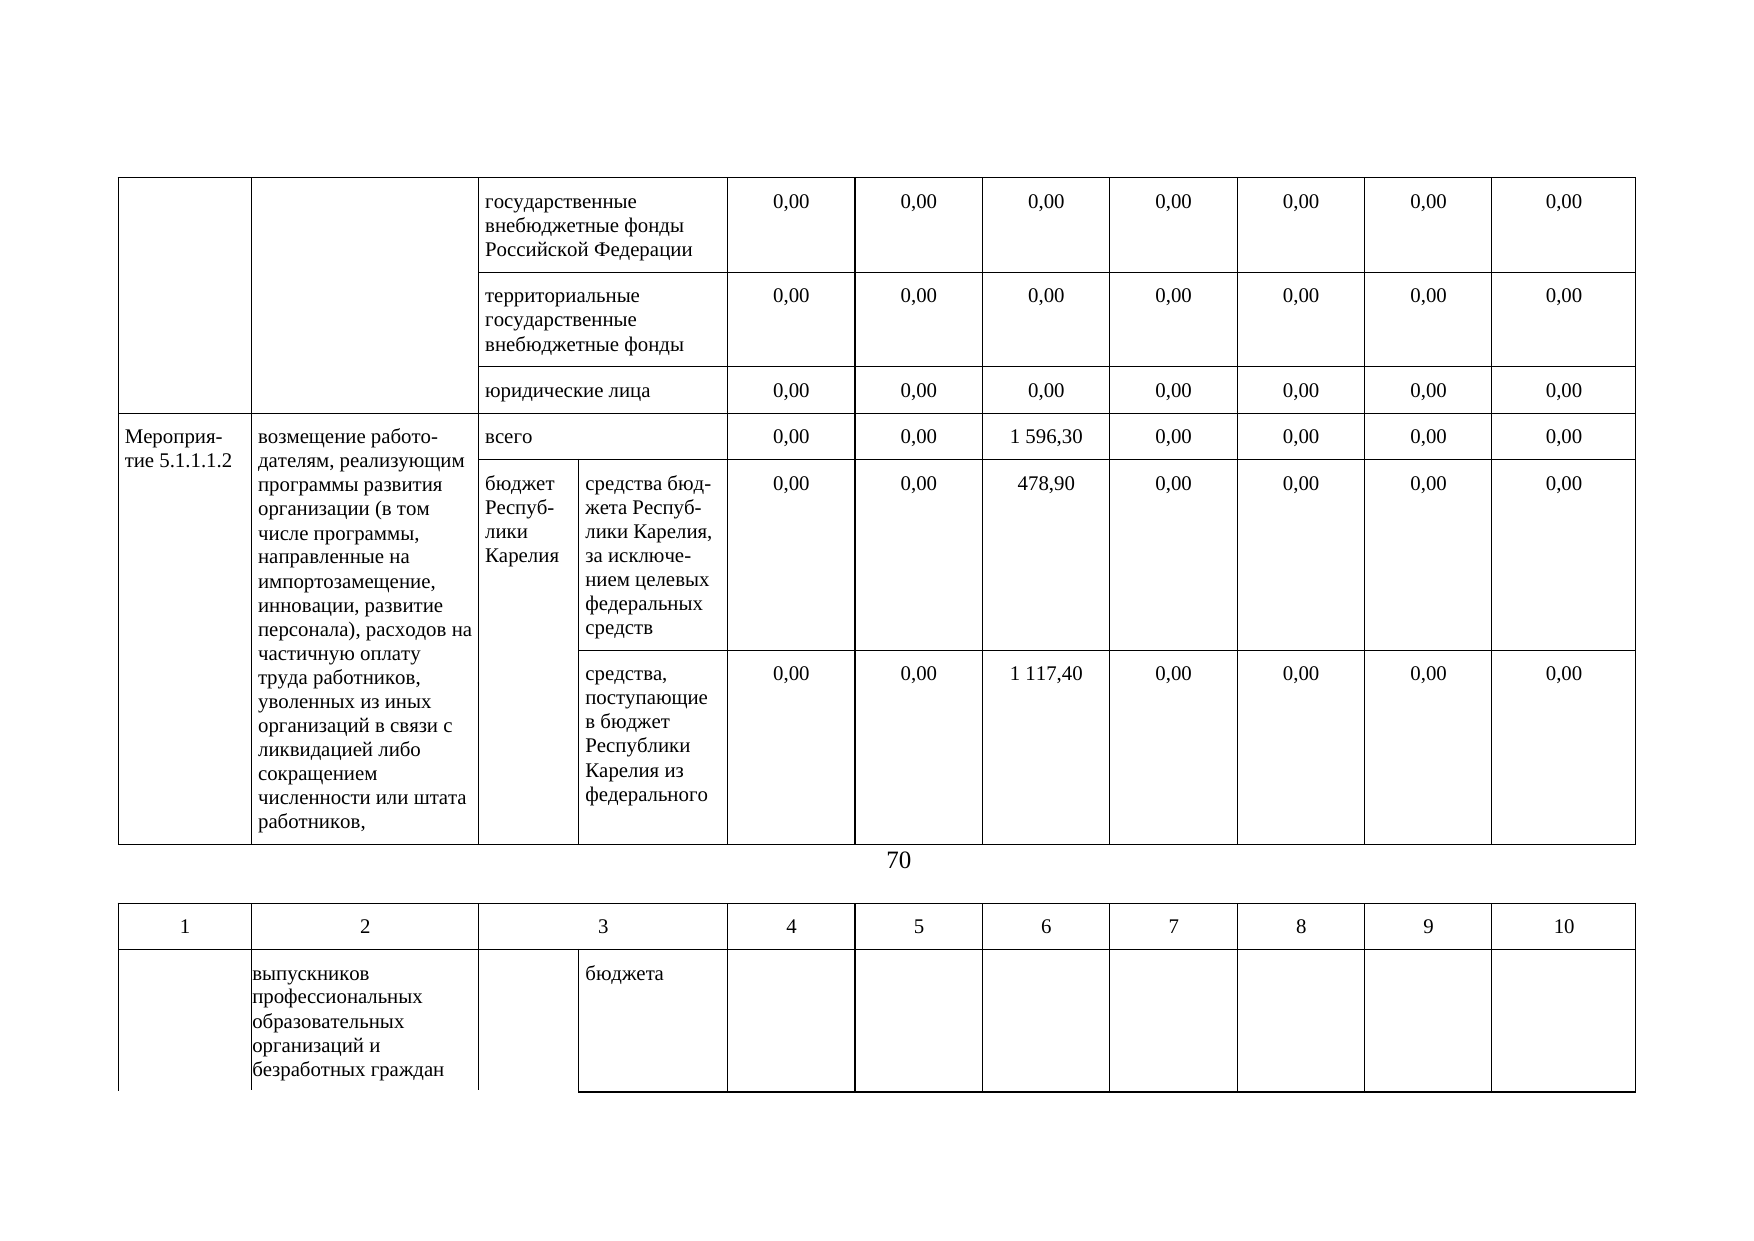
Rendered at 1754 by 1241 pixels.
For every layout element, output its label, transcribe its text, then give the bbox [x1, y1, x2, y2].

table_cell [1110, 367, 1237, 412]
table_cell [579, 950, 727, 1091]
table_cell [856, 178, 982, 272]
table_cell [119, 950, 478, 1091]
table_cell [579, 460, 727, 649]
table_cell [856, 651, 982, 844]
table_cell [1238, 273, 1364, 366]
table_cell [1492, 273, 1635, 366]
text 70 [118, 845, 1636, 874]
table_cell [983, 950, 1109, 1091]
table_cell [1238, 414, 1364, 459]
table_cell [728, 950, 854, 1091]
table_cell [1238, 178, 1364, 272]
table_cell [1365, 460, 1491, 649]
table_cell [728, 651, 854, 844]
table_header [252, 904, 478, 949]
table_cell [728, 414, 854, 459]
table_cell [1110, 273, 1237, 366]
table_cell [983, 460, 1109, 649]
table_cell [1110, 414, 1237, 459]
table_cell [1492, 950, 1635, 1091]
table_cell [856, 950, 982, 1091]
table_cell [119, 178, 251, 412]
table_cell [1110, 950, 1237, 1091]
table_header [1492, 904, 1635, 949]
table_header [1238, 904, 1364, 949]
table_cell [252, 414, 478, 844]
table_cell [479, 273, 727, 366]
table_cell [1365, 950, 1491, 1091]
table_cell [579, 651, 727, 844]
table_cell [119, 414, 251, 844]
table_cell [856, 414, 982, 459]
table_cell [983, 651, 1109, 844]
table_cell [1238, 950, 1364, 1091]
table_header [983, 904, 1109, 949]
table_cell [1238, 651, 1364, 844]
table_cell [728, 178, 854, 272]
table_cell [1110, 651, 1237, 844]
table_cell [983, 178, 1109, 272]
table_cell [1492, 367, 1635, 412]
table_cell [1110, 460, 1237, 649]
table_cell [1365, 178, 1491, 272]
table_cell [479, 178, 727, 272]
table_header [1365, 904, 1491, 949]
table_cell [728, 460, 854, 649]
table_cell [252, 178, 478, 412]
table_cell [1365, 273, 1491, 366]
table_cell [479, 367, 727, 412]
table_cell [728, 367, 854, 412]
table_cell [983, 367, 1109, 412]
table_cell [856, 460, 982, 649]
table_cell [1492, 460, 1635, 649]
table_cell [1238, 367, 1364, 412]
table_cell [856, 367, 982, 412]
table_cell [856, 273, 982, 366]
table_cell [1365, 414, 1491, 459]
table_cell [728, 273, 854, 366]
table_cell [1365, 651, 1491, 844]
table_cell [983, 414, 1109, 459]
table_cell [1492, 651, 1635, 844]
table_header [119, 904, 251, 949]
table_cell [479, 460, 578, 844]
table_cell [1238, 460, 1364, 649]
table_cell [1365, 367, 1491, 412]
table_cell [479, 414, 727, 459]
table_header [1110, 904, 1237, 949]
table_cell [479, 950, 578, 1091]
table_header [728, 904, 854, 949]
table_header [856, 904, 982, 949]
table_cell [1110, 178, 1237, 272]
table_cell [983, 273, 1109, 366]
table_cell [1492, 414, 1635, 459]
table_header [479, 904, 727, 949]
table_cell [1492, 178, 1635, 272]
